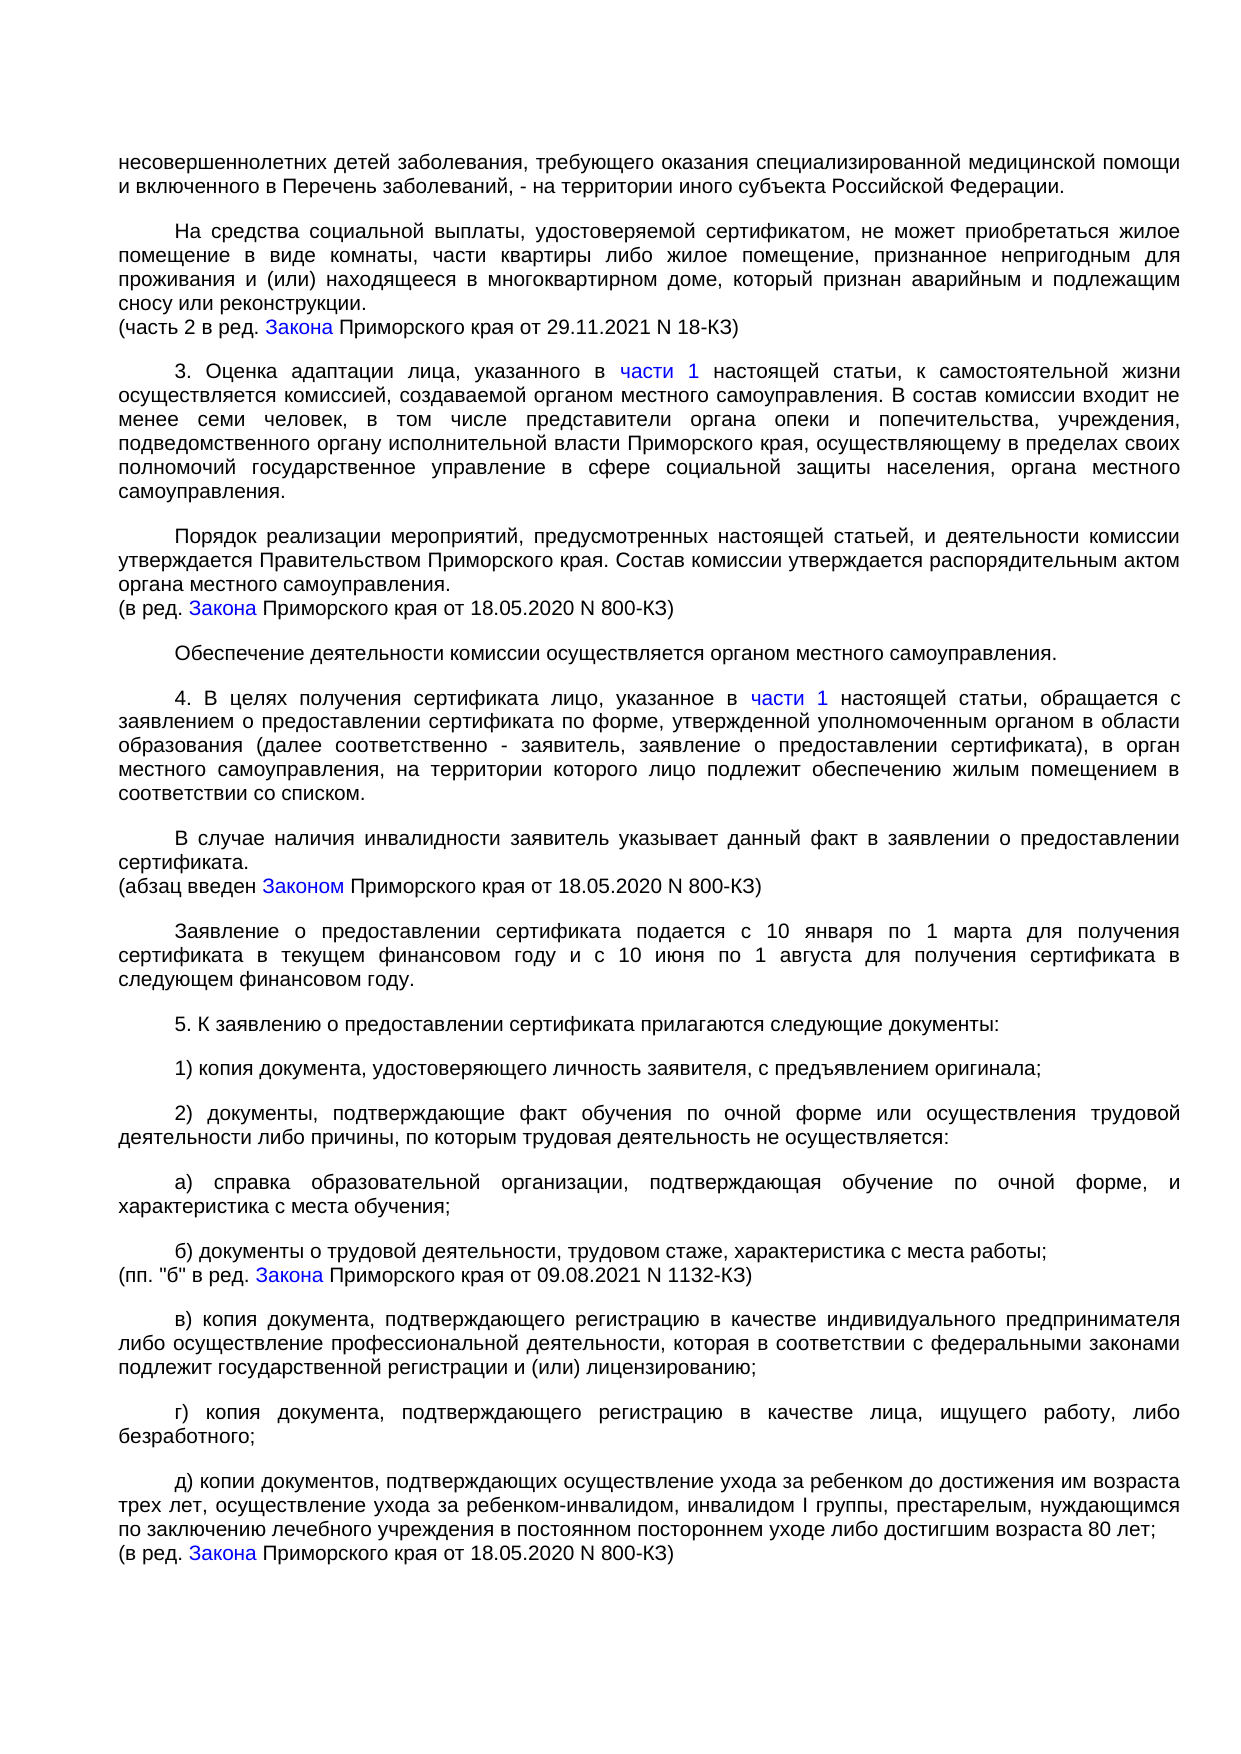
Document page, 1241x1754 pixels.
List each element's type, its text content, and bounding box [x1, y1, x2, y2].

text б) документы о трудовой деятельности, трудовом стаже, характеристика с места работы; [118, 1238, 1181, 1262]
text (часть 2 в ред. Закона Приморского края от 29.11.2021 N 18-КЗ) [118, 314, 1181, 338]
text (в ред. Закона Приморского края от 18.05.2020 N 800-КЗ) [118, 596, 1181, 620]
text (пп. "б" в ред. Закона Приморского края от 09.08.2021 N 1132-КЗ) [118, 1262, 1181, 1286]
text а) справка образовательной организации, подтверждающая обучение по очной форме, и характеристика с места обучения; [118, 1170, 1181, 1218]
text На средства социальной выплаты, удостоверяемой сертификатом, не может приобретаться жилое помещение в виде комнаты, части квартиры либо жилое помещение, признанное непригодным для проживания и (или) находящееся в многоквартирном доме, который признан аварийным и подлежащим сносу или реконструкции. [118, 219, 1181, 314]
text Порядок реализации мероприятий, предусмотренных настоящей статьей, и деятельности комиссии утверждается Правительством Приморского края. Состав комиссии утверждается распорядительным актом органа местного самоуправления. [118, 524, 1181, 596]
text 3. Оценка адаптации лица, указанного в части 1 настоящей статьи, к самостоятельной жизни осуществляется комиссией, создаваемой органом местного самоуправления. В состав комиссии входит не менее семи человек, в том числе представители органа опеки и попечительства, учреждения, подведомственного органу исполнительной власти Приморского края, осуществляющему в пределах своих полномочий государственное управление в сфере социальной защиты населения, органа местного самоуправления. [118, 359, 1181, 503]
text Обеспечение деятельности комиссии осуществляется органом местного самоуправления. [118, 641, 1181, 664]
text (в ред. Закона Приморского края от 18.05.2020 N 800-КЗ) [118, 1541, 1181, 1564]
text (абзац введен Законом Приморского края от 18.05.2020 N 800-КЗ) [118, 874, 1181, 898]
text 2) документы, подтверждающие факт обучения по очной форме или осуществления трудовой деятельности либо причины, по которым трудовая деятельность не осуществляется: [118, 1101, 1181, 1149]
text в) копия документа, подтверждающего регистрацию в качестве индивидуального предпринимателя либо осуществление профессиональной деятельности, которая в соответствии с федеральными законами подлежит государственной регистрации и (или) лицензированию; [118, 1307, 1181, 1379]
text г) копия документа, подтверждающего регистрацию в качестве лица, ищущего работу, либо безработного; [118, 1400, 1181, 1448]
text 1) копия документа, удостоверяющего личность заявителя, с предъявлением оригинала; [118, 1056, 1181, 1080]
text В случае наличия инвалидности заявитель указывает данный факт в заявлении о предоставлении сертификата. [118, 826, 1181, 874]
text д) копии документов, подтверждающих осуществление ухода за ребенком до достижения им возраста трех лет, осуществление ухода за ребенком-инвалидом, инвалидом I группы, престарелым, нуждающимся по заключению лечебного учреждения в постоянном постороннем уходе либо достигшим возраста 80 лет; [118, 1469, 1181, 1541]
text Заявление о предоставлении сертификата подается с 10 января по 1 марта для получения сертификата в текущем финансовом году и с 10 июня по 1 августа для получения сертификата в следующем финансовом году. [118, 919, 1181, 991]
text 4. В целях получения сертификата лицо, указанное в части 1 настоящей статьи, обращается с заявлением о предоставлении сертификата по форме, утвержденной уполномоченным органом в области образования (далее соответственно - заявитель, заявление о предоставлении сертификата), в орган местного самоуправления, на территории которого лицо подлежит обеспечению жилым помещением в соответствии со списком. [118, 685, 1181, 805]
text 5. К заявлению о предоставлении сертификата прилагаются следующие документы: [118, 1011, 1181, 1035]
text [118, 150, 1181, 198]
